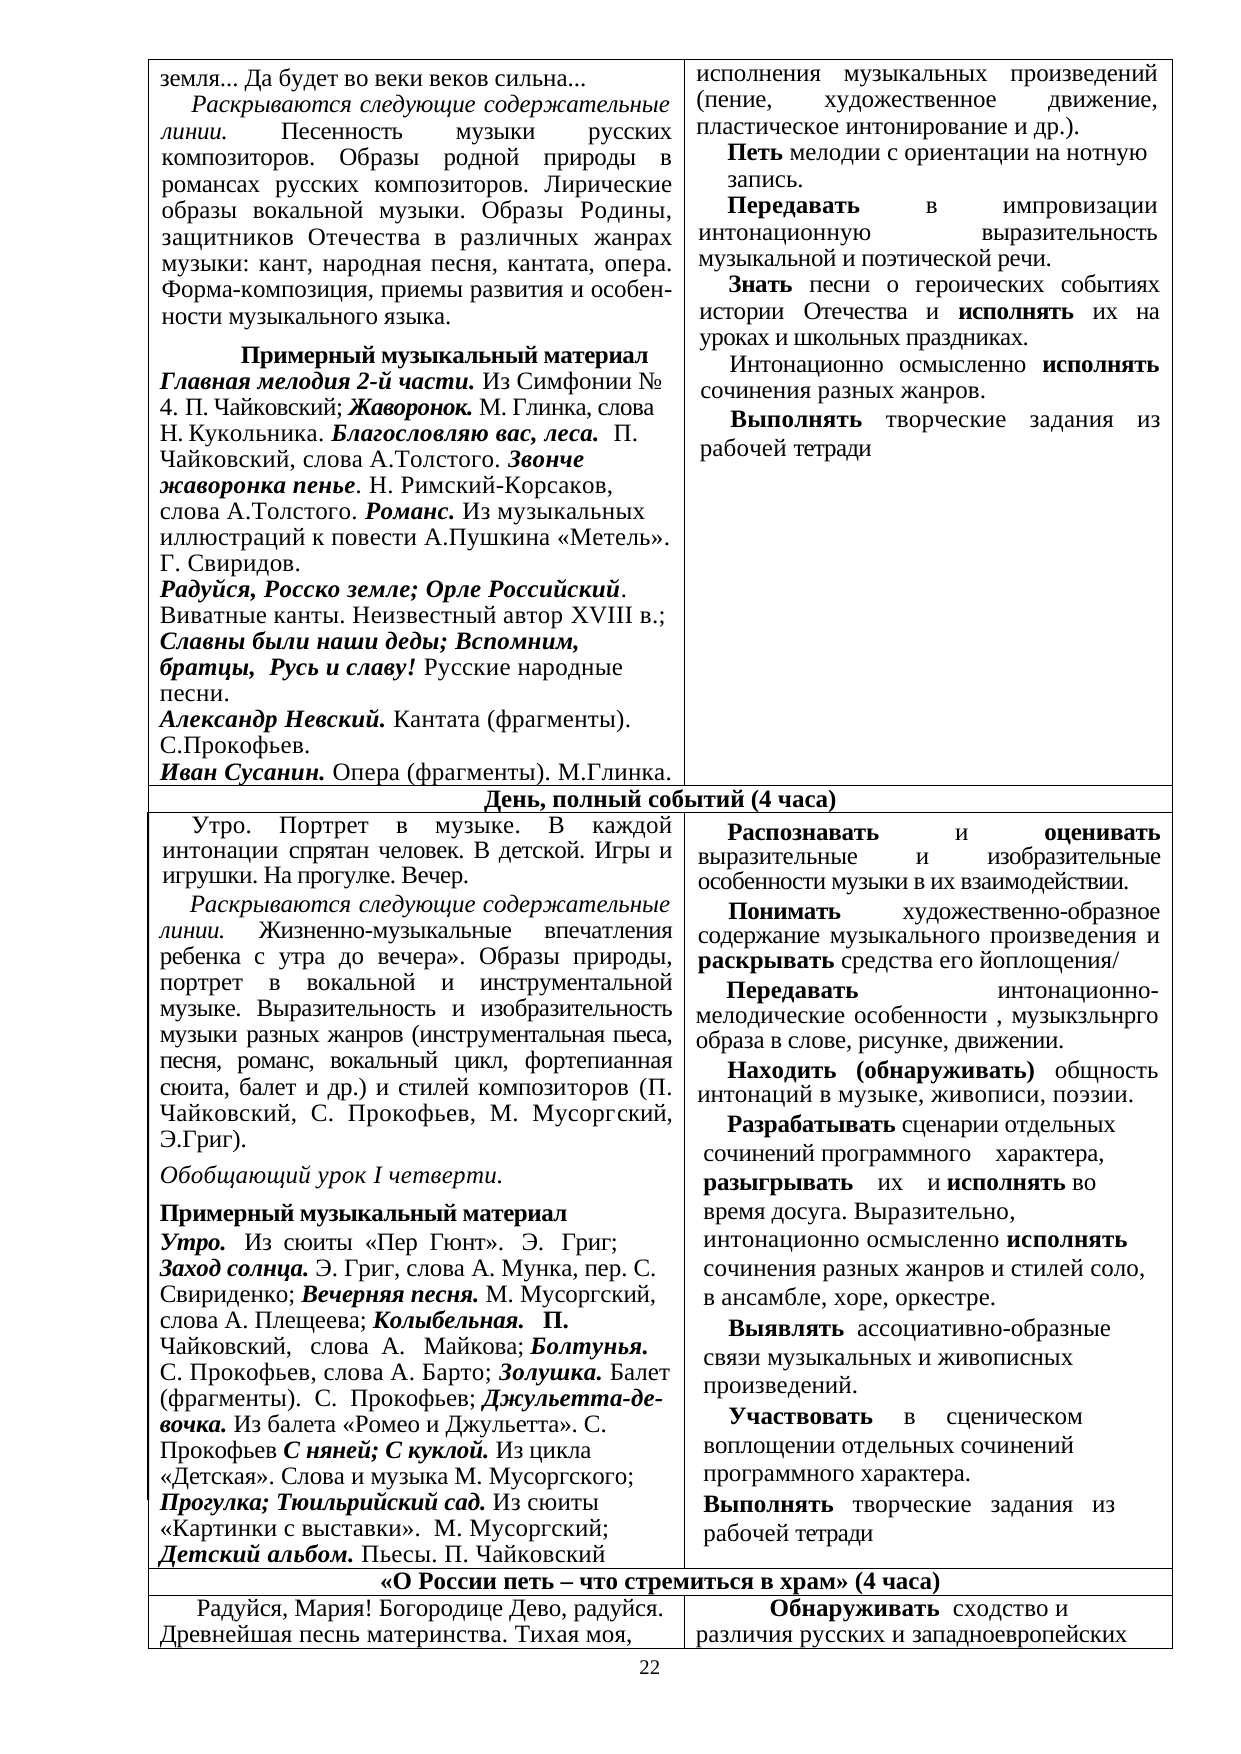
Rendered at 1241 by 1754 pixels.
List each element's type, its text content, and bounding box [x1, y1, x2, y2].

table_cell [685, 1596, 1172, 1648]
table_cell День, полный событий (4 часа) [149, 786, 1172, 812]
table_cell Утро. Портрет в музыке. В каждой интонации спрятан человек. В детской. Игры и игрушки. На прогулке. Вечер. Раскрываются следующие содержательные линии. Жизненно-музыкальные впечатления ребенка с утра до вечера». Образы природы, портрет в вокальной и инструментальной музыке. Выразительность и изобразительность музыки разных жанров (инструментальная пьеса, песня, романс, вокальный цикл, фортепианная сюита, балет и др.) и стилей композиторов (П. Чайковский, С. Прокофьев, М. Мусоргский, Э.Григ). Обобщающий урок I четверти. Примерный музыкальный материал Утро. Из сюиты «Пер Гюнт». Э. Григ; Заход солнца. Э. Григ, слова А. Мунка, пер. С. Свириденко; Вечерняя песня. М. Мусоргский, слова А. Плещеева; Колыбельная. П. Чайковский, слова А. Майкова; Болтунья. С. Прокофьев, слова А. Барто; Золушка. Балет (фрагменты). С. Прокофьев; Джульетта-девочка. Из балета «Ромео и Джульетта». С. Прокофьев С няней; С куклой. Из цикла «Детская». Слова и музыка М. Мусоргского; Прогулка; Тюильрийский сад. Из сюиты «Картинки с выставки». М. Мусоргский; Детский альбом. Пьесы. П. Чайковский [149, 813, 684, 1568]
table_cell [149, 1596, 684, 1648]
table_cell Распознавать и оценивать выразительные и изобразительные особенности музыки в их взаимодействии. Понимать художественно-образное содержание музыкального произведения и раскрывать средства его йоплощения/ Передавать интонационно-мелодические особенности , музыкзльнрго образа в слове, рисунке, движении. Находить (обнаруживать) общность интонаций в музыке, живописи, поэзии. Разрабатывать сценарии отдельных сочинений программного характера, разыгрывать их и исполнять во время досуга. Выразительно, интонационно осмысленно исполнять сочинения разных жанров и стилей соло, в ансамбле, хоре, оркестре. Выявлять ассоциативно-образные связи музыкальных и живописных произведений. Участвовать в сценическом воплощении отдельных сочинений программного характера. Выполнять творческие задания из рабочей тетради [685, 813, 1172, 1568]
table_cell «О России петь – что стремиться в храм» (4 часа) [149, 1569, 1172, 1595]
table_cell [149, 60, 684, 785]
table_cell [685, 60, 1172, 785]
